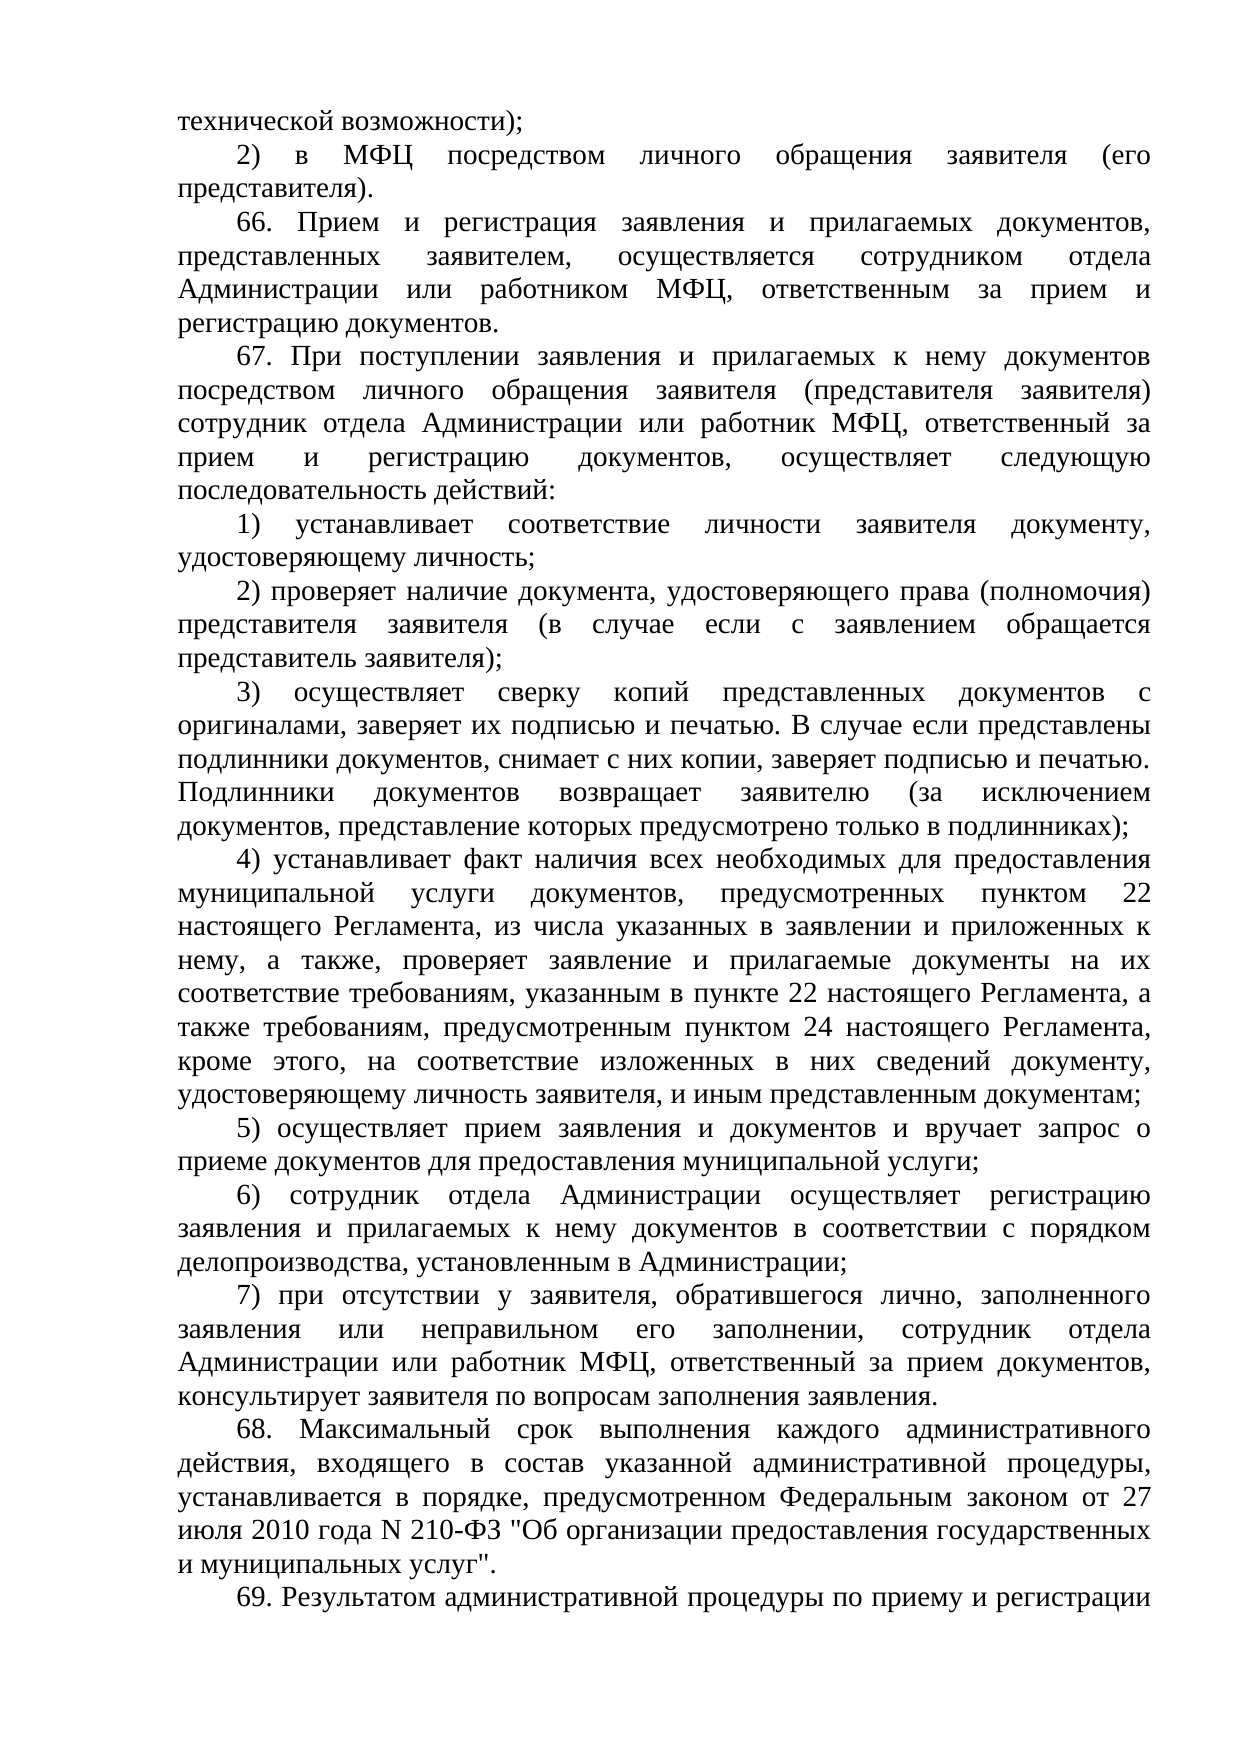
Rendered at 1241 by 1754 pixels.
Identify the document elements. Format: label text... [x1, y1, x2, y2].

text 4) устанавливает факт наличия всех необходимых для предоставления муниципальной услуги документов, предусмотренных пунктом 22 настоящего Регламента, из числа указанных в заявлении и приложенных к нему, а также, проверяет заявление и прилагаемые документы на их соответствие требованиям, указанным в пункте 22 настоящего Регламента, а также требованиям, предусмотренным пунктом 24 настоящего Регламента, кроме этого, на соответствие изложенных в них сведений документу, удостоверяющему личность заявителя, и иным представленным документам; [177, 841, 1152, 1110]
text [177, 103, 1152, 137]
text 1) устанавливает соответствие личности заявителя документу, удостоверяющему личность; [177, 506, 1152, 573]
text 3) осуществляет сверку копий представленных документов с оригиналами, заверяет их подписью и печатью. В случае если представлены подлинники документов, снимает с них копии, заверяет подписью и печатью. Подлинники документов возвращает заявителю (за исключением документов, представление которых предусмотрено только в подлинниках); [177, 674, 1152, 841]
text 5) осуществляет прием заявления и документов и вручает запрос о приеме документов для предоставления муниципальной услуги; [177, 1110, 1152, 1177]
text 2) проверяет наличие документа, удостоверяющего права (полномочия) представителя заявителя (в случае если с заявлением обращается представитель заявителя); [177, 573, 1152, 674]
text 6) сотрудник отдела Администрации осуществляет регистрацию заявления и прилагаемых к нему документов в соответствии с порядком делопроизводства, установленным в Администрации; [177, 1177, 1152, 1277]
text 68. Максимальный срок выполнения каждого административного действия, входящего в состав указанной административной процедуры, устанавливается в порядке, предусмотренном Федеральным законом от 27 июля 2010 года N 210-ФЗ "Об организации предоставления государственных и муниципальных услуг". [177, 1412, 1152, 1579]
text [177, 1579, 1152, 1613]
text 66. Прием и регистрация заявления и прилагаемых документов, представленных заявителем, осуществляется сотрудником отдела Администрации или работником МФЦ, ответственным за прием и регистрацию документов. [177, 204, 1152, 338]
text 67. При поступлении заявления и прилагаемых к нему документов посредством личного обращения заявителя (представителя заявителя) сотрудник отдела Администрации или работник МФЦ, ответственный за прием и регистрацию документов, осуществляет следующую последовательность действий: [177, 338, 1152, 506]
text 2) в МФЦ посредством личного обращения заявителя (его представителя). [177, 137, 1152, 204]
text 7) при отсутствии у заявителя, обратившегося лично, заполненного заявления или неправильном его заполнении, сотрудник отдела Администрации или работник МФЦ, ответственный за прием документов, консультирует заявителя по вопросам заполнения заявления. [177, 1277, 1152, 1412]
